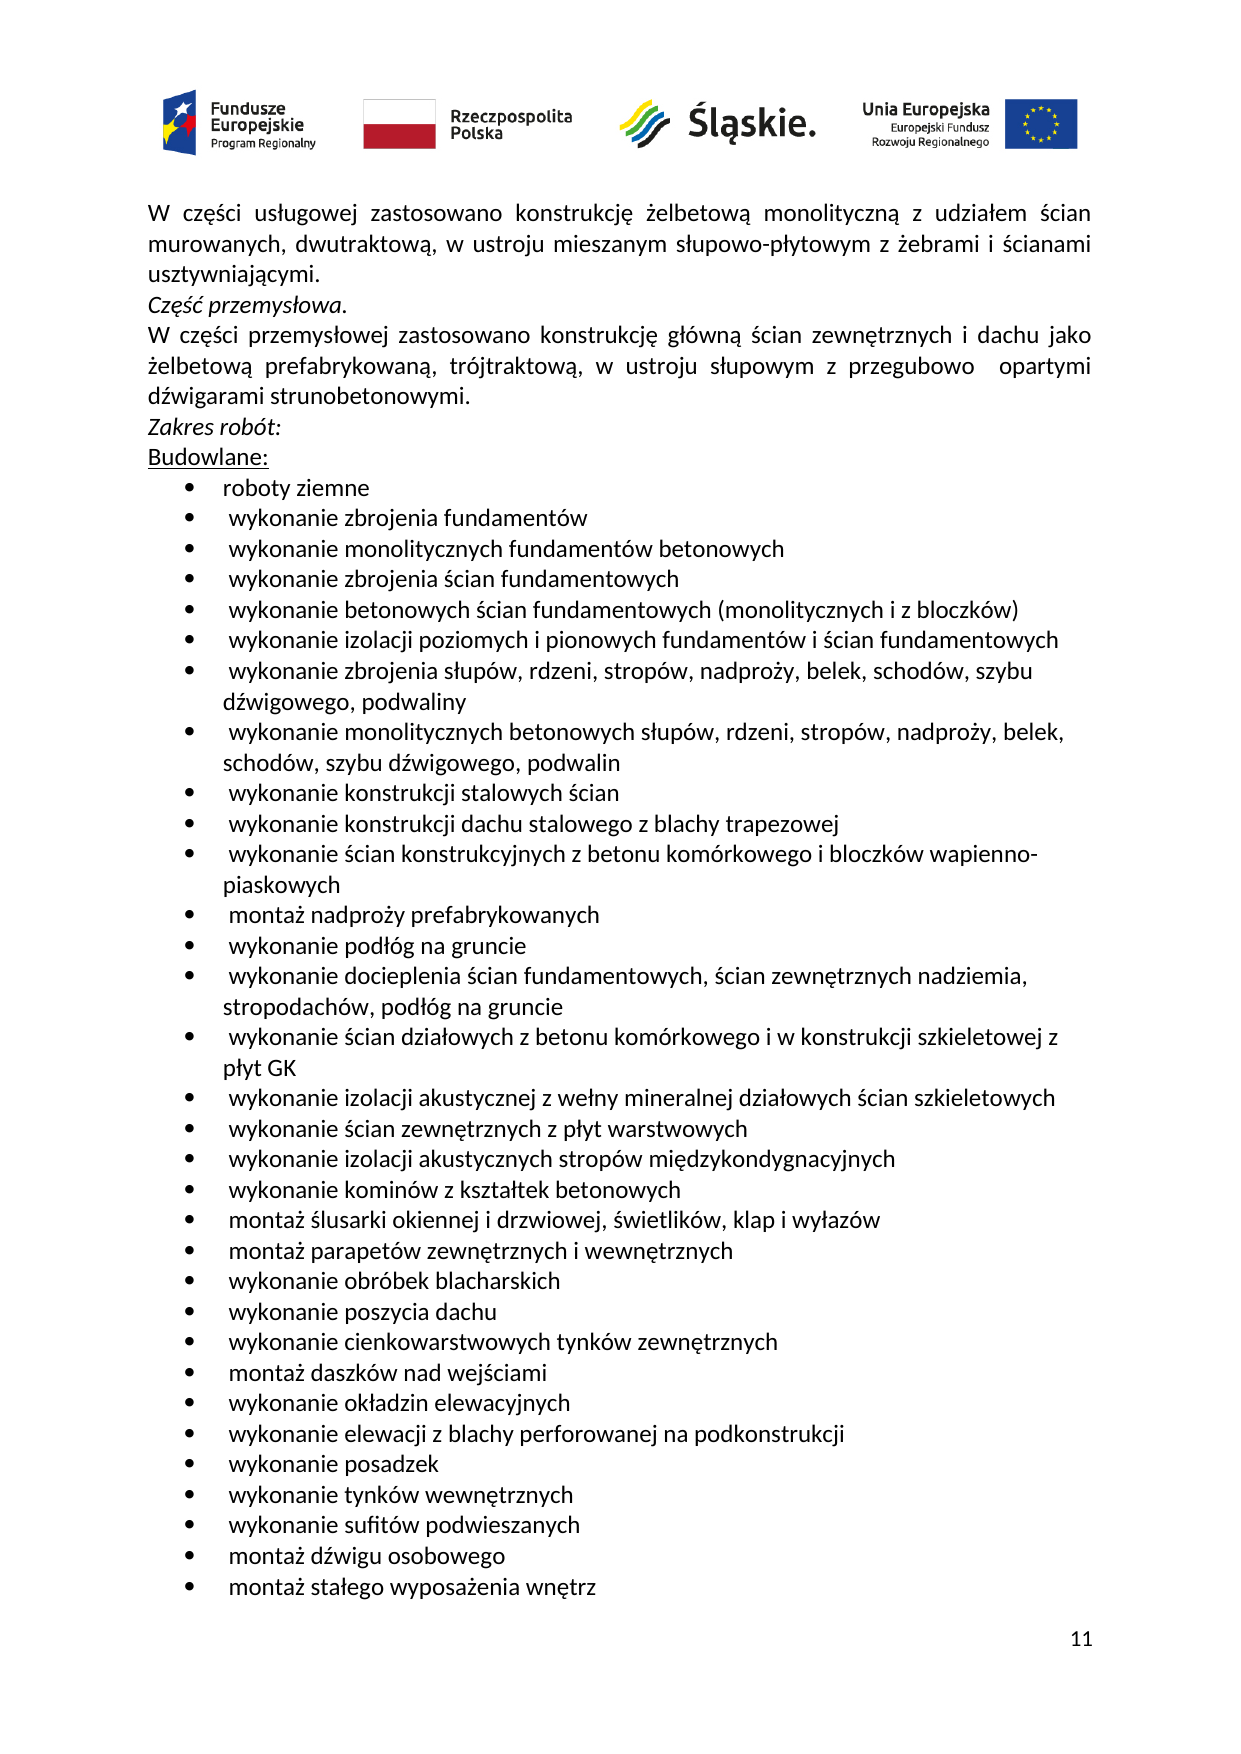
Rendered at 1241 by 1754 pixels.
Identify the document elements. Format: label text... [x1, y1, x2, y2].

list montaż daszków nad wejściami [185, 1357, 1093, 1388]
text Zakres robót: [148, 411, 1093, 441]
list roboty ziemne [185, 472, 1093, 502]
list wykonanie zbrojenia słupów, rdzeni, stropów, nadproży, belek, schodów, szybu dźwigowego, podwaliny [185, 655, 1093, 716]
list wykonanie konstrukcji dachu stalowego z blachy trapezowej [185, 808, 1093, 838]
list wykonanie izolacji akustycznej z wełny mineralnej działowych ścian szkieletowych [185, 1082, 1093, 1113]
list wykonanie posadzek [185, 1449, 1093, 1479]
list wykonanie cienkowarstwowych tynków zewnętrznych [185, 1327, 1093, 1357]
list wykonanie podłóg na gruncie [185, 930, 1093, 960]
list wykonanie zbrojenia ścian fundamentowych [185, 563, 1093, 594]
list wykonanie docieplenia ścian fundamentowych, ścian zewnętrznych nadziemia, stropodachów, podłóg na gruncie [185, 960, 1093, 1021]
list wykonanie monolitycznych fundamentów betonowych [185, 533, 1093, 563]
list wykonanie konstrukcji stalowych ścian [185, 777, 1093, 808]
list wykonanie betonowych ścian fundamentowych (monolitycznych i z bloczków) [185, 594, 1093, 624]
list montaż dźwigu osobowego [185, 1540, 1093, 1571]
list wykonanie izolacji poziomych i pionowych fundamentów i ścian fundamentowych [185, 624, 1093, 655]
list wykonanie okładzin elewacyjnych [185, 1388, 1093, 1418]
list wykonanie ścian zewnętrznych z płyt warstwowych [185, 1113, 1093, 1143]
list wykonanie obróbek blacharskich [185, 1266, 1093, 1296]
list wykonanie zbrojenia fundamentów [185, 502, 1093, 533]
list wykonanie izolacji akustycznych stropów międzykondygnacyjnych [185, 1143, 1093, 1174]
list wykonanie poszycia dachu [185, 1296, 1093, 1327]
list montaż stałego wyposażenia wnętrz [185, 1571, 1093, 1601]
text W części usługowej zastosowano konstrukcję żelbetową monolityczną z udziałem ścian murowanych, dwutraktową, w ustroju mieszanym słupowo-płytowym z żebrami i ścianami usztywniającymi. [148, 197, 1093, 289]
text Budowlane: [148, 441, 1093, 472]
list montaż nadproży prefabrykowanych [185, 899, 1093, 930]
list wykonanie kominów z kształtek betonowych [185, 1174, 1093, 1204]
text W części przemysłowej zastosowano konstrukcję główną ścian zewnętrznych i dachu jako żelbetową prefabrykowaną, trójtraktową, w ustroju słupowym z przegubowo opartymi dźwigarami strunobetonowymi. [148, 319, 1093, 411]
list montaż ślusarki okiennej i drzwiowej, świetlików, klap i wyłazów [185, 1204, 1093, 1235]
list wykonanie tynków wewnętrznych [185, 1479, 1093, 1510]
list wykonanie monolitycznych betonowych słupów, rdzeni, stropów, nadproży, belek, schodów, szybu dźwigowego, podwalin [185, 716, 1093, 777]
picture [147, 73, 1093, 170]
list wykonanie sufitów podwieszanych [185, 1510, 1093, 1540]
text Część przemysłowa. [148, 289, 1093, 319]
list wykonanie ścian działowych z betonu komórkowego i w konstrukcji szkieletowej z płyt GK [185, 1021, 1093, 1082]
list montaż parapetów zewnętrznych i wewnętrznych [185, 1235, 1093, 1266]
list wykonanie ścian konstrukcyjnych z betonu komórkowego i bloczków wapienno-piaskowych [185, 838, 1093, 899]
list wykonanie elewacji z blachy perforowanej na podkonstrukcji [185, 1418, 1093, 1449]
